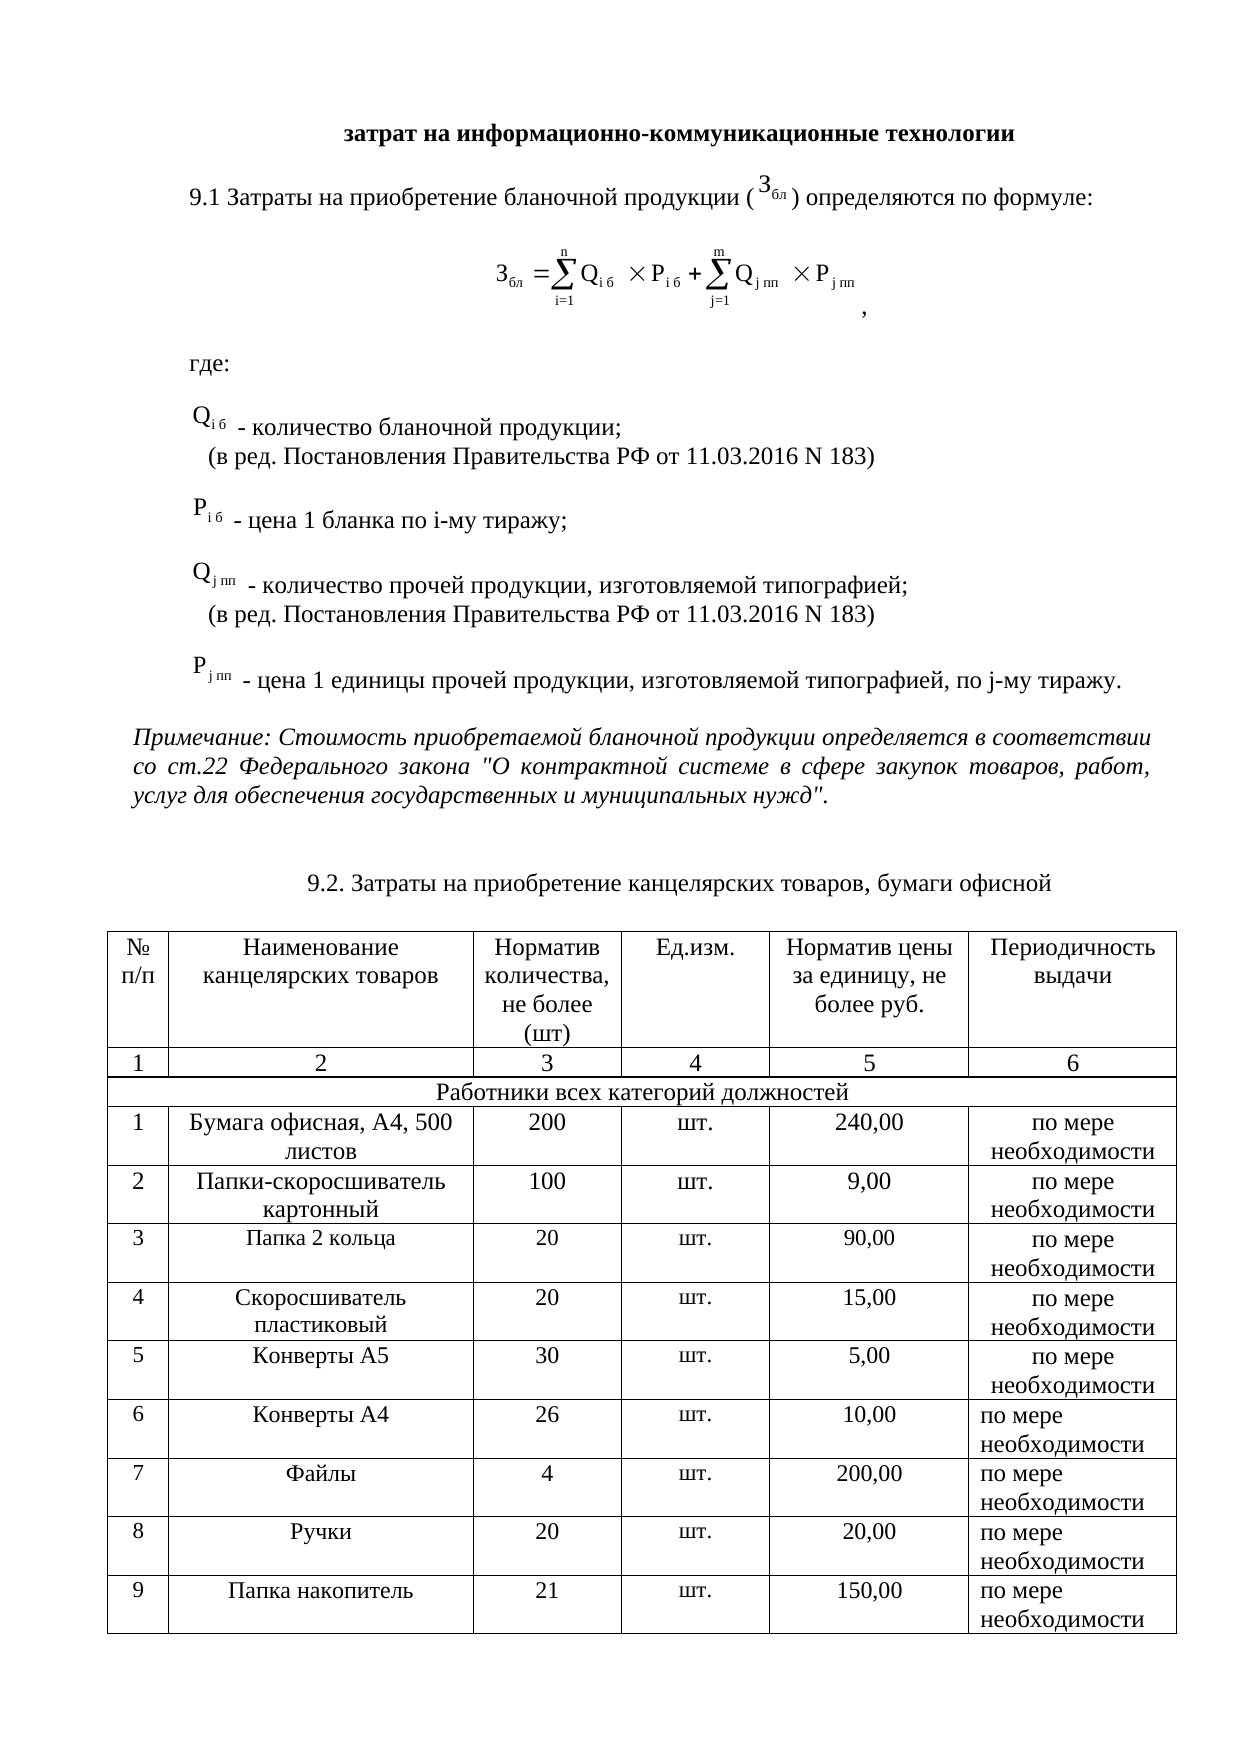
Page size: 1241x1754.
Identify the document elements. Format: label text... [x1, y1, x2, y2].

table_cell 10,00 [770, 1400, 968, 1457]
table_cell 200,00 [770, 1459, 968, 1516]
table_cell шт. [622, 1283, 769, 1340]
table_cell 8 [108, 1517, 168, 1574]
table_cell Папка накопитель [169, 1576, 473, 1633]
table_cell 5 [108, 1341, 168, 1399]
table_cell по мере необходимости [969, 1341, 1176, 1399]
table_cell шт. [622, 1576, 769, 1633]
table_header Наименование канцелярских товаров [169, 932, 473, 1047]
table_cell 7 [108, 1459, 168, 1516]
text 9.2. Затраты на приобретение канцелярских товаров, бумаги офисной [133, 866, 1152, 897]
table_cell 4 [622, 1048, 769, 1076]
table_cell 26 [474, 1400, 621, 1457]
table_cell 6 [969, 1048, 1176, 1076]
table_cell 240,00 [770, 1107, 968, 1165]
table_cell Папки-скоросшиватель картонный [169, 1166, 473, 1223]
table_cell 3 [108, 1224, 168, 1282]
table_cell 3 [474, 1048, 621, 1076]
text - цена 1 единицы прочей продукции, изготовляемой типографией, по j-му тиражу. [133, 649, 1152, 693]
table_cell шт. [622, 1517, 769, 1574]
table_cell 5 [770, 1048, 968, 1076]
table_cell по мере необходимости [969, 1224, 1176, 1282]
text (в ред. Постановления Правительства РФ от 11.03.2016 N 183) [133, 599, 1152, 628]
table_cell 100 [474, 1166, 621, 1223]
table_cell по мере необходимости [969, 1576, 1176, 1633]
table_cell по мере необходимости [969, 1517, 1176, 1574]
table_header Норматив цены за единицу, не более руб. [770, 932, 968, 1047]
table_cell Конверты А5 [169, 1341, 473, 1399]
table_cell шт. [622, 1166, 769, 1223]
table_cell 21 [474, 1576, 621, 1633]
table_cell 150,00 [770, 1576, 968, 1633]
table_cell 20,00 [770, 1517, 968, 1574]
table_cell по мере необходимости [969, 1107, 1176, 1165]
table_cell 2 [169, 1048, 473, 1076]
text - количество прочей продукции, изготовляемой типографией; [133, 555, 1152, 599]
table_cell Папка 2 кольца [169, 1224, 473, 1282]
table_cell Файлы [169, 1459, 473, 1516]
table_cell 20 [474, 1224, 621, 1282]
table_cell 15,00 [770, 1283, 968, 1340]
table_cell шт. [622, 1341, 769, 1399]
text затрат на информационно-коммуникационные технологии [133, 118, 1152, 147]
table_cell 4 [108, 1283, 168, 1340]
text - количество бланочной продукции; [133, 398, 1152, 441]
text , [133, 240, 1152, 319]
table_cell 9,00 [770, 1166, 968, 1223]
table_cell 2 [108, 1166, 168, 1223]
table_cell 90,00 [770, 1224, 968, 1282]
table_cell Ручки [169, 1517, 473, 1574]
table_cell 5,00 [770, 1341, 968, 1399]
table_cell шт. [622, 1224, 769, 1282]
table_header Периодичность выдачи [969, 932, 1176, 1047]
table_cell 20 [474, 1517, 621, 1574]
table_cell по мере необходимости [969, 1283, 1176, 1340]
text (в ред. Постановления Правительства РФ от 11.03.2016 N 183) [133, 441, 1152, 470]
table_cell Бумага офисная, А4, 500 листов [169, 1107, 473, 1165]
text Примечание: Стоимость приобретаемой бланочной продукции определяется в соответствии со ст.22 Федерального закона "О контрактной системе в сфере закупок товаров, работ, услуг для обеспечения государственных и муниципальных нужд". [133, 722, 1152, 808]
table_cell 30 [474, 1341, 621, 1399]
table_cell шт. [622, 1459, 769, 1516]
table_cell 1 [108, 1048, 168, 1076]
table_header Ед.изм. [622, 932, 769, 1047]
table_cell 20 [474, 1283, 621, 1340]
table_cell 1 [108, 1107, 168, 1165]
table_header Норматив количества, не более (шт) [474, 932, 621, 1047]
table_cell по мере необходимости [969, 1166, 1176, 1223]
table_header № п/п [108, 932, 168, 1047]
table_cell 6 [108, 1400, 168, 1457]
table_cell Работники всех категорий должностей [108, 1078, 1176, 1106]
table_cell по мере необходимости [969, 1400, 1176, 1457]
text 9.1 Затраты на приобретение бланочной продукции () определяются по формуле: [133, 168, 1152, 211]
table_cell шт. [622, 1400, 769, 1457]
table_cell Конверты А4 [169, 1400, 473, 1457]
text где: [133, 348, 1152, 377]
table_cell 9 [108, 1576, 168, 1633]
table_cell по мере необходимости [969, 1459, 1176, 1516]
table_cell Скоросшиватель пластиковый [169, 1283, 473, 1340]
table_cell 200 [474, 1107, 621, 1165]
table_cell шт. [622, 1107, 769, 1165]
text - цена 1 бланка по i-му тиражу; [133, 491, 1152, 534]
table_cell 4 [474, 1459, 621, 1516]
